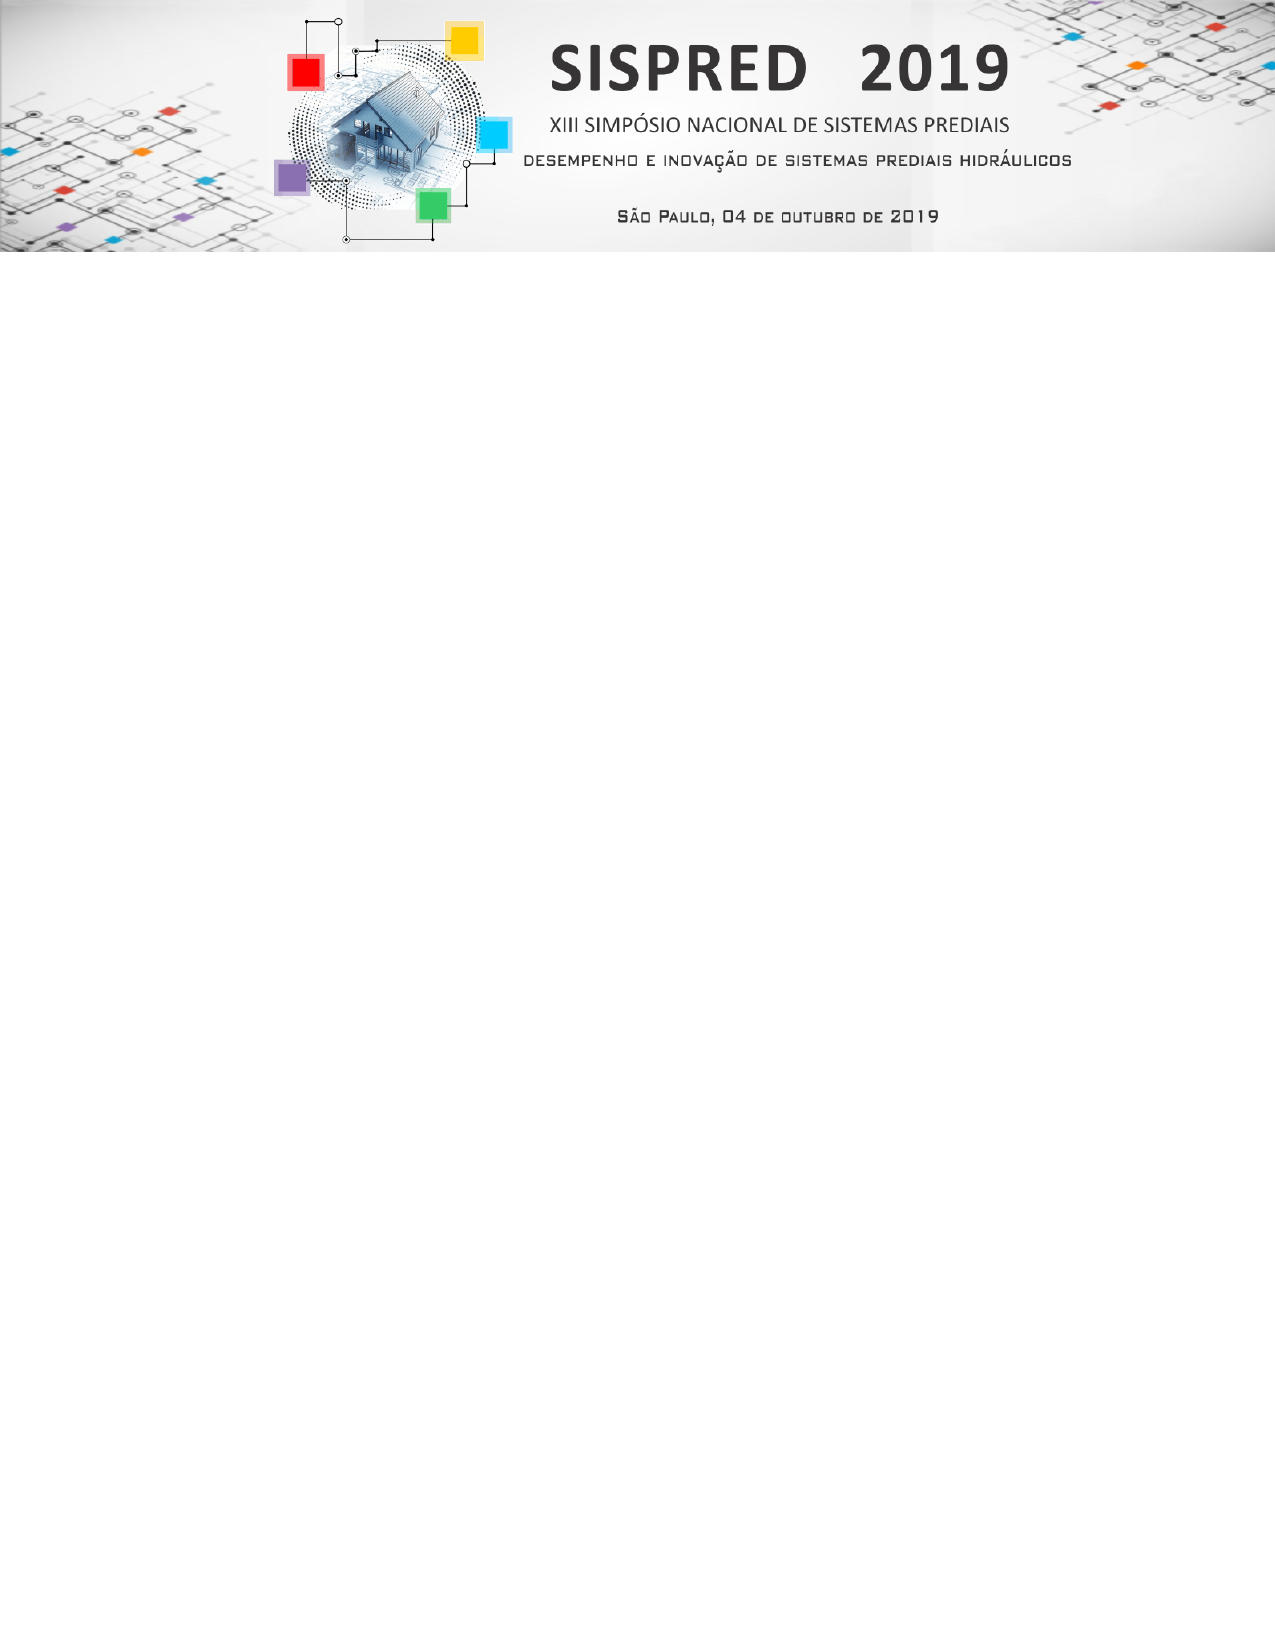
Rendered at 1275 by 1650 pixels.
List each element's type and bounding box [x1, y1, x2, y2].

picture [0, 0, 1275, 252]
